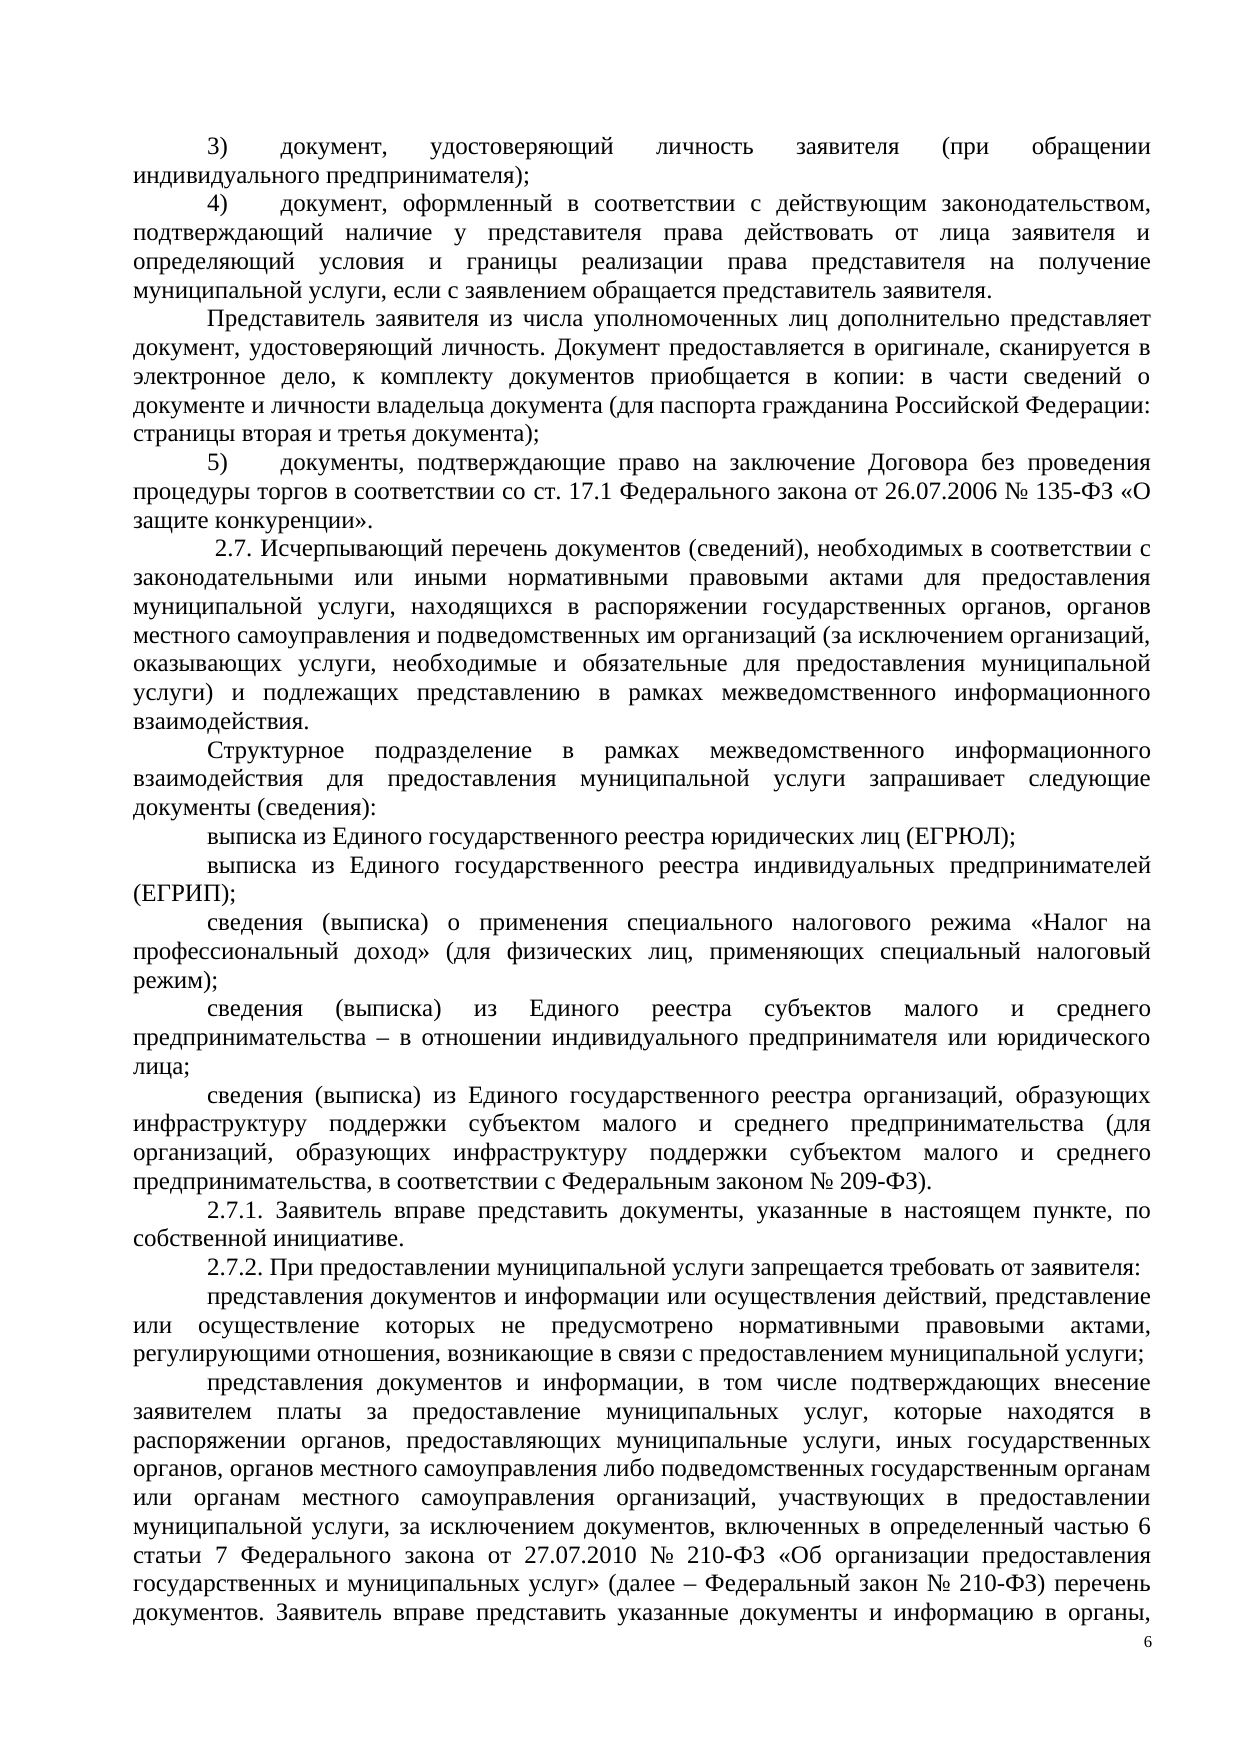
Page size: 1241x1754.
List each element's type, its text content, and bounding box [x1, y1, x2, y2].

text представления документов и информации или осуществления действий, представление или осуществление которых не предусмотрено нормативными правовыми актами, регулирующими отношения, возникающие в связи с предоставлением муниципальной услуги; [133, 1281, 1152, 1367]
text сведения (выписка) о применения специального налогового режима «Налог на профессиональный доход» (для физических лиц, применяющих специальный налоговый режим); [133, 907, 1152, 993]
list документ, оформленный в соответствии с действующим законодательством, подтверждающий наличие у представителя права действовать от лица заявителя и определяющий условия и границы реализации права представителя на получение муниципальной услуги, если с заявлением обращается представитель заявителя. [133, 188, 1152, 303]
text сведения (выписка) из Единого государственного реестра организаций, образующих инфраструктуру поддержки субъектом малого и среднего предпринимательства (для организаций, образующих инфраструктуру поддержки субъектом малого и среднего предпринимательства, в соответствии с Федеральным законом № 209-ФЗ). [133, 1080, 1152, 1195]
text 2.7.1. Заявитель вправе представить документы, указанные в настоящем пункте, по собственной инициативе. [133, 1195, 1152, 1252]
text сведения (выписка) из Единого реестра субъектов малого и среднего предпринимательства – в отношении индивидуального предпринимателя или юридического лица; [133, 993, 1152, 1080]
text выписка из Единого государственного реестра индивидуальных предпринимателей (ЕГРИП); [133, 850, 1152, 907]
text выписка из Единого государственного реестра юридических лиц (ЕГРЮЛ); [133, 821, 1152, 850]
list документы, подтверждающие право на заключение Договора без проведения процедуры торгов в соответствии со ст. 17.1 Федерального закона от 26.07.2006 № 135-ФЗ «О защите конкуренции». [133, 447, 1152, 533]
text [133, 1367, 1152, 1626]
text 2.7.2. При предоставлении муниципальной услуги запрещается требовать от заявителя: [133, 1252, 1152, 1281]
list документ, удостоверяющий личность заявителя (при обращении индивидуального предпринимателя); [133, 131, 1152, 188]
text Структурное подразделение в рамках межведомственного информационного взаимодействия для предоставления муниципальной услуги запрашивает следующие документы (сведения): [133, 735, 1152, 821]
text Представитель заявителя из числа уполномоченных лиц дополнительно представляет документ, удостоверяющий личность. Документ предоставляется в оригинале, сканируется в электронное дело, к комплекту документов приобщается в копии: в части сведений о документе и личности владельца документа (для паспорта гражданина Российской Федерации: страницы вторая и третья документа); [133, 303, 1152, 447]
list 2.7. Исчерпывающий перечень документов (сведений), необходимых в соответствии с законодательными или иными нормативными правовыми актами для предоставления муниципальной услуги, находящихся в распоряжении государственных органов, органов местного самоуправления и подведомственных им организаций (за исключением организаций, оказывающих услуги, необходимые и обязательные для предоставления муниципальной услуги) и подлежащих представлению в рамках межведомственного информационного взаимодействия. [133, 533, 1152, 735]
